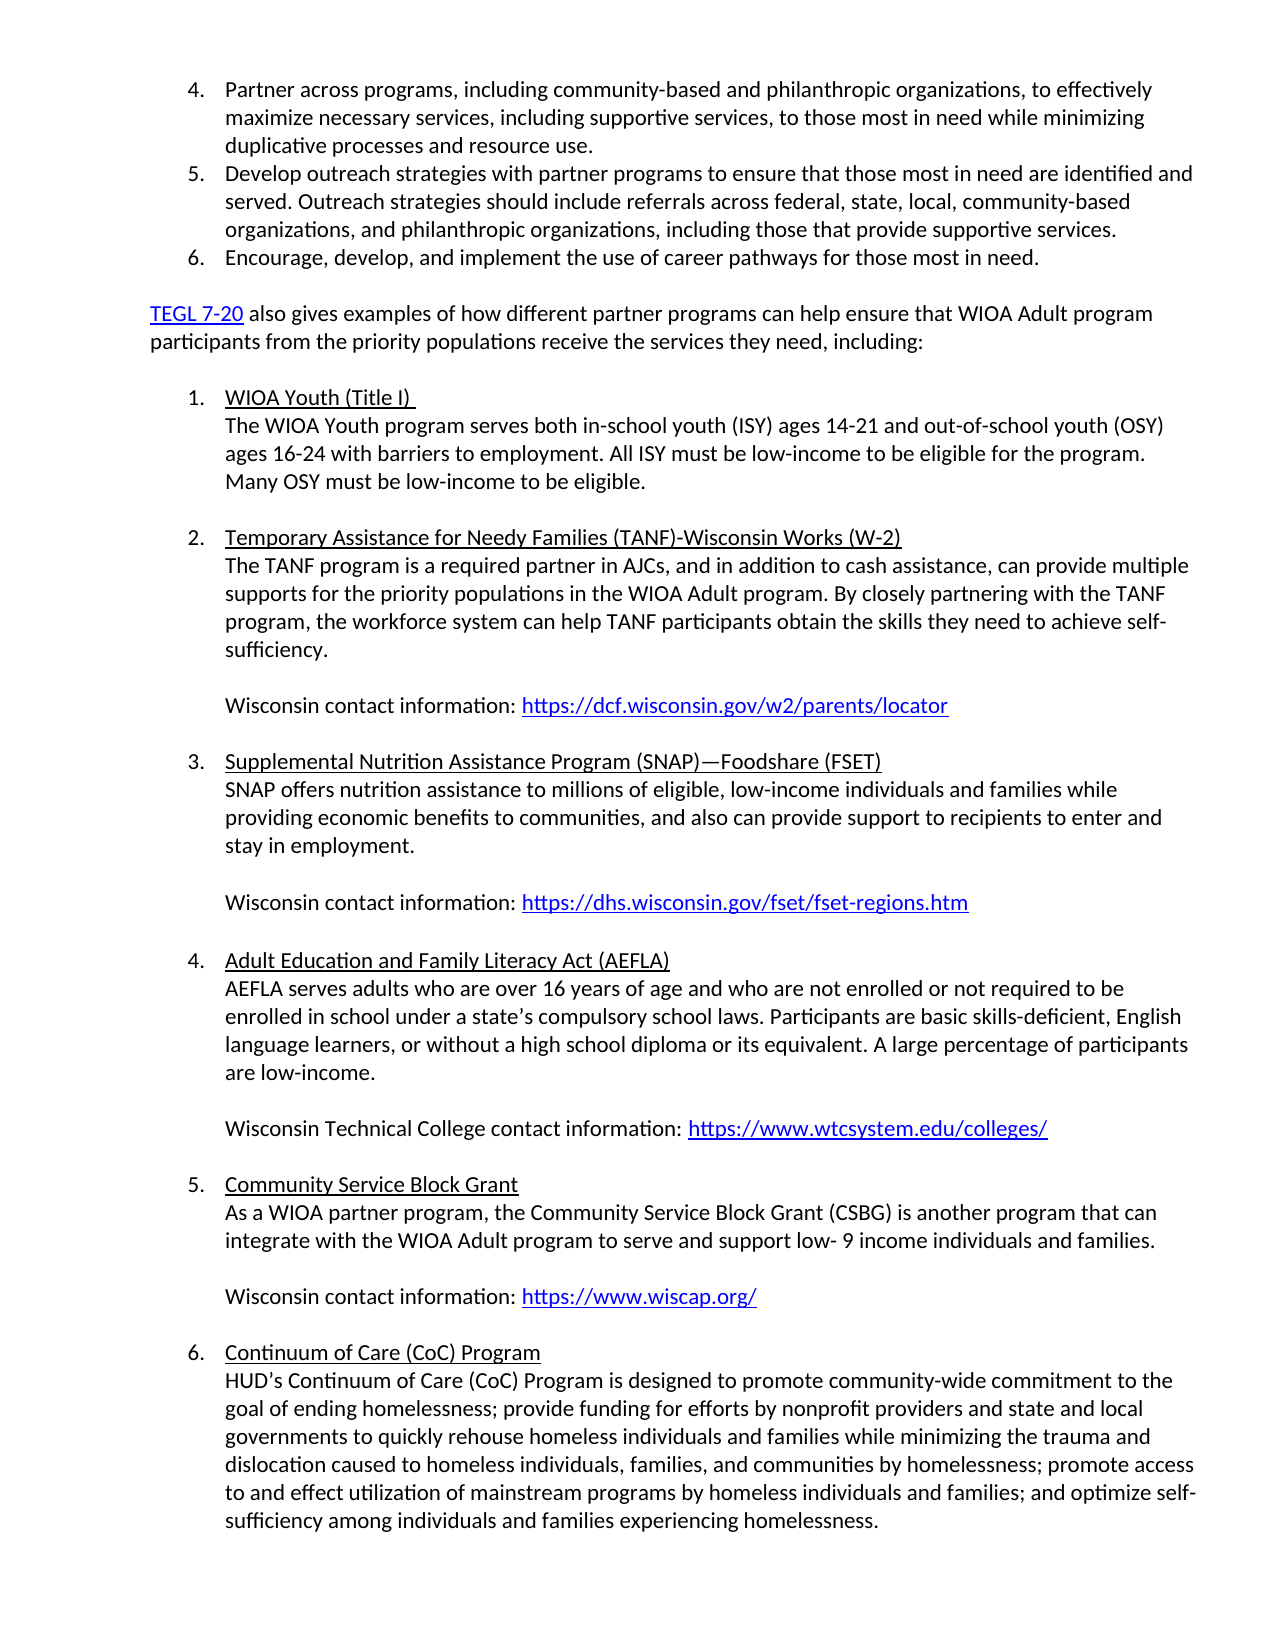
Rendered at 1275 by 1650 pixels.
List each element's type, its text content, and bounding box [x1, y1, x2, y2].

text As a WIOA partner program, the Community Service Block Grant (CSBG) is another program that can integrate with the WIOA Adult program to serve and support low- 9 income individuals and families. [225, 1198, 1200, 1254]
text TEGL 7-20 also gives examples of how different partner programs can help ensure that WIOA Adult program participants from the priority populations receive the services they need, including: [150, 299, 1200, 355]
text Wisconsin Technical College contact information: https://www.wtcsystem.edu/colleges/ [225, 1114, 1200, 1142]
text Wisconsin contact information: https://www.wiscap.org/ [225, 1282, 1200, 1310]
list Adult Education and Family Literacy Act (AEFLA) [187, 946, 1200, 974]
list Encourage, develop, and implement the use of career pathways for those most in need. [187, 243, 1200, 271]
text The TANF program is a required partner in AJCs, and in addition to cash assistance, can provide multiple supports for the priority populations in the WIOA Adult program. By closely partnering with the TANF program, the workforce system can help TANF participants obtain the skills they need to achieve self-sufficiency. [225, 551, 1200, 663]
list Temporary Assistance for Needy Families (TANF)-Wisconsin Works (W-2) [187, 523, 1200, 551]
text HUD’s Continuum of Care (CoC) Program is designed to promote community-wide commitment to the goal of ending homelessness; provide funding for efforts by nonprofit providers and state and local governments to quickly rehouse homeless individuals and families while minimizing the trauma and dislocation caused to homeless individuals, families, and communities by homelessness; promote access to and effect utilization of mainstream programs by homeless individuals and families; and optimize self-sufficiency among individuals and families experiencing homelessness. [225, 1366, 1200, 1534]
list Community Service Block Grant [187, 1170, 1200, 1198]
text Wisconsin contact information: https://dcf.wisconsin.gov/w2/parents/locator [225, 691, 1200, 719]
list Continuum of Care (CoC) Program [187, 1338, 1200, 1366]
text Wisconsin contact information: https://dhs.wisconsin.gov/fset/fset-regions.htm [225, 888, 1200, 916]
list WIOA Youth (Title I) [187, 383, 1200, 411]
list Develop outreach strategies with partner programs to ensure that those most in need are identified and served. Outreach strategies should include referrals across federal, state, local, community-based organizations, and philanthropic organizations, including those that provide supportive services. [187, 159, 1200, 243]
list Supplemental Nutrition Assistance Program (SNAP)—Foodshare (FSET) [187, 747, 1200, 776]
list Partner across programs, including community-based and philanthropic organizations, to effectively maximize necessary services, including supportive services, to those most in need while minimizing duplicative processes and resource use. [187, 75, 1200, 159]
text The WIOA Youth program serves both in-school youth (ISY) ages 14-21 and out-of-school youth (OSY) ages 16-24 with barriers to employment. All ISY must be low-income to be eligible for the program. Many OSY must be low-income to be eligible. [225, 411, 1200, 495]
text SNAP offers nutrition assistance to millions of eligible, low-income individuals and families while providing economic benefits to communities, and also can provide support to recipients to enter and stay in employment. [225, 776, 1200, 859]
text AEFLA serves adults who are over 16 years of age and who are not enrolled or not required to be enrolled in school under a state’s compulsory school laws. Participants are basic skills-deficient, English language learners, or without a high school diploma or its equivalent. A large percentage of participants are low-income. [225, 974, 1200, 1086]
